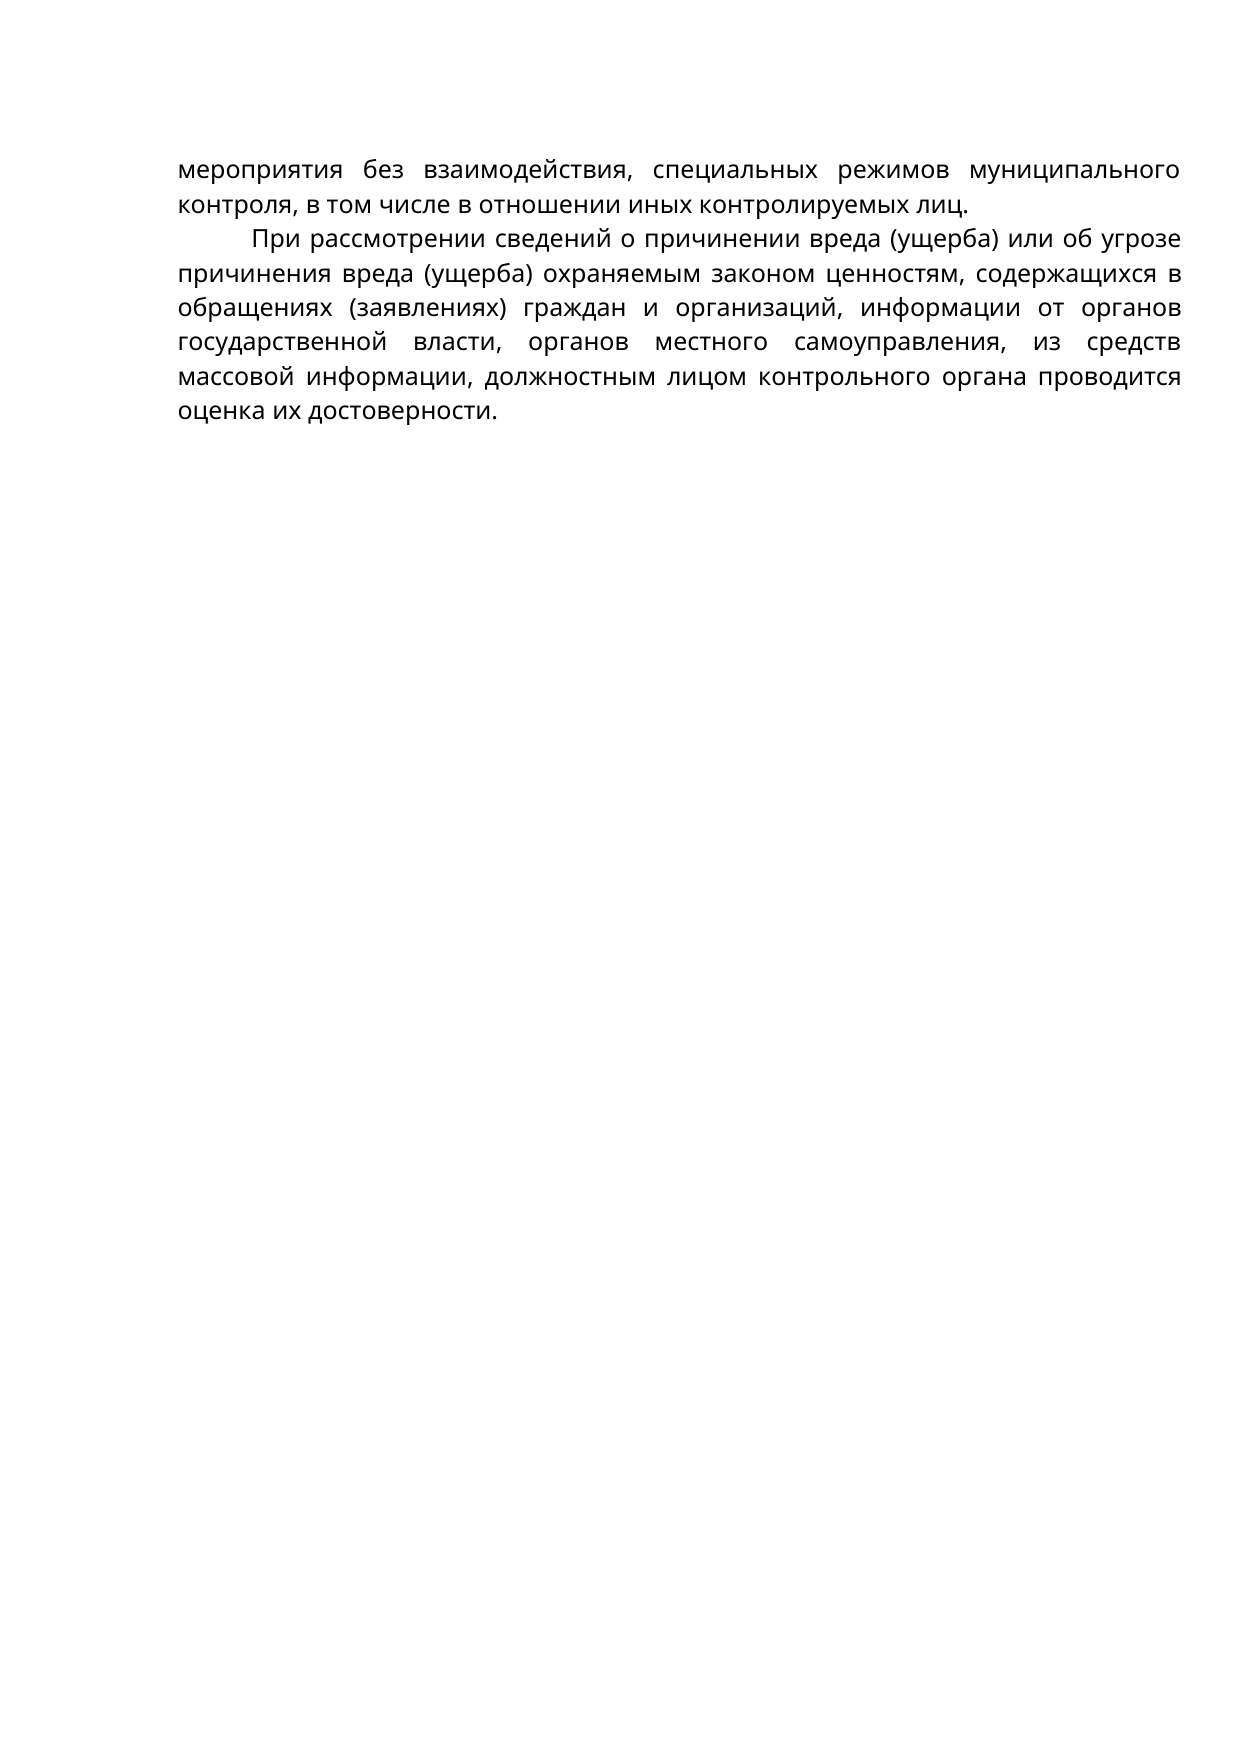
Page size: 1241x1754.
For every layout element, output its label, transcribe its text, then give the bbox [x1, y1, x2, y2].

text При рассмотрении сведений о причинении вреда (ущерба) или об угрозе причинения вреда (ущерба) охраняемым законом ценностям, содержащихся в обращениях (заявлениях) граждан и организаций, информации от органов государственной власти, органов местного самоуправления, из средств массовой информации, должностным лицом контрольного органа проводится оценка их достоверности. [177, 221, 1182, 427]
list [177, 152, 1181, 221]
